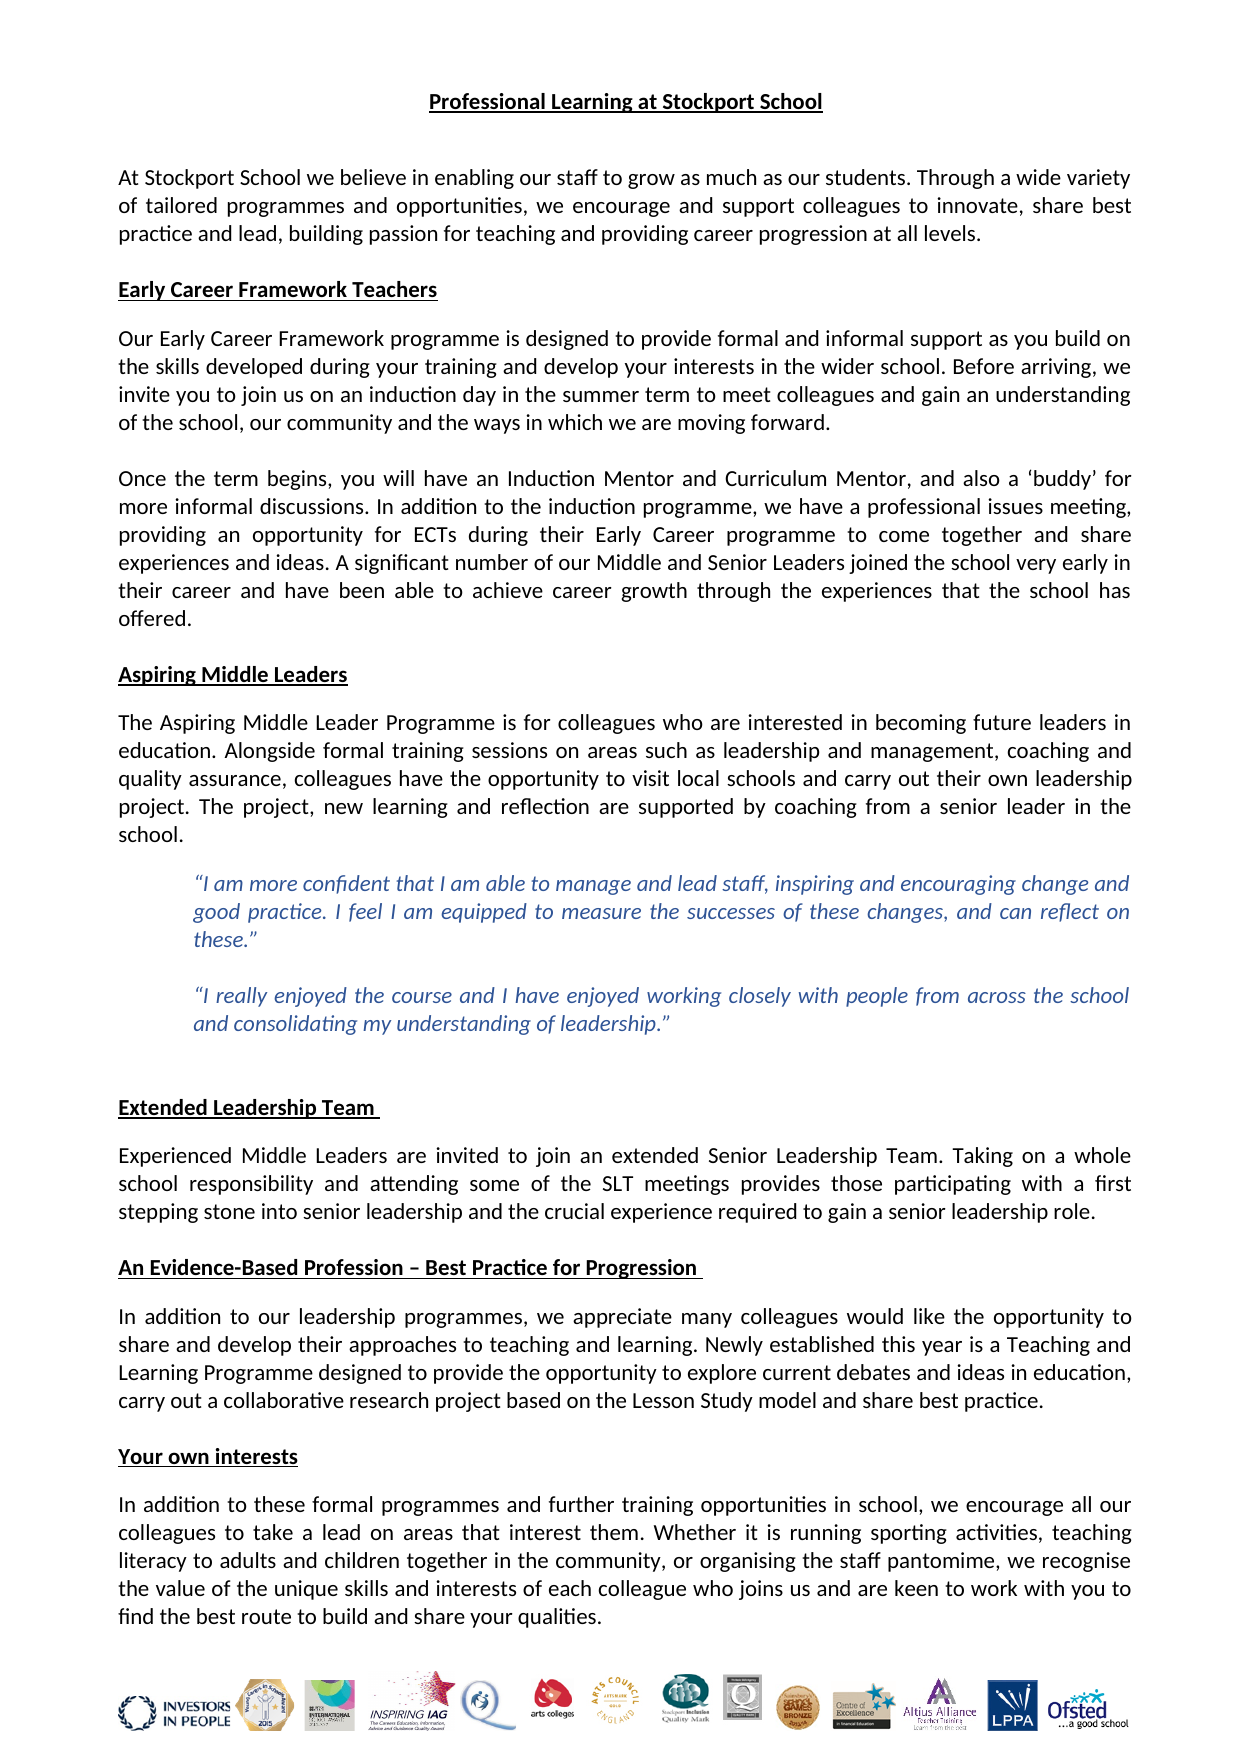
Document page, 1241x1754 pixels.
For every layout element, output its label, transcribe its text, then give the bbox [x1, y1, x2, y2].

picture [235, 1679, 295, 1731]
picture [304, 1680, 355, 1731]
text Professional Learning at Stockport School [118, 87, 1134, 115]
picture [118, 1696, 231, 1731]
text Aspiring Middle Leaders [118, 660, 1134, 688]
text At Stockport School we believe in enabling our staff to grow as much as our students. Through a wide variety of tailored programmes and opportunities, we encourage and support colleagues to innovate, share best practice and lead, building passion for teaching and providing career progression at all levels. [118, 163, 1134, 247]
picture [775, 1684, 821, 1731]
text In addition to these formal programmes and further training opportunities in school, we encourage all our colleagues to take a lead on areas that interest them. Whether it is running sporting activities, teaching literacy to adults and children together in the community, or organising the staff pantomime, we recognise the value of the unique skills and interests of each colleague who joins us and are keen to work with you to find the best route to build and share your qualities. [118, 1490, 1134, 1630]
text In addition to our leadership programmes, we appreciate many colleagues would like the opportunity to share and develop their approaches to teaching and learning. Newly established this year is a Teaching and Learning Programme designed to provide the opportunity to explore current debates and ideas in education, carry out a collaborative research project based on the Lesson Study model and share best practice. [118, 1302, 1134, 1414]
picture [987, 1680, 1038, 1731]
picture [831, 1681, 897, 1731]
text Once the term begins, you will have an Induction Mentor and Curriculum Mentor, and also a ‘buddy’ for more informal discussions. In addition to the induction programme, we have a professional issues meeting, providing an opportunity for ECTs during their Early Career programme to come together and share experiences and ideas. A significant number of our Middle and Senior Leaders joined the school very early in their career and have been able to achieve career growth through the experiences that the school has offered. [118, 464, 1134, 632]
text Your own interests [118, 1442, 1134, 1470]
text Our Early Career Framework programme is designed to provide formal and informal support as you build on the skills developed during your training and develop your interests in the wider school. Before arriving, we invite you to join us on an induction day in the summer term to meet colleagues and gain an understanding of the school, our community and the ways in which we are moving forward. [118, 324, 1134, 436]
picture [1047, 1686, 1131, 1731]
text Early Career Framework Teachers [118, 276, 1134, 303]
text Experienced Middle Leaders are invited to join an extended Senior Leadership Team. Taking on a whole school responsibility and attending some of the SLT meetings provides those participating with a first stepping stone into senior leadership and the crucial experience required to gain a senior leadership role. [118, 1141, 1134, 1225]
text “I am more confident that I am able to manage and lead staff, inspiring and encouraging change and good practice. I feel I am equipped to measure the successes of these changes, and can reflect on these.” [193, 869, 1134, 953]
picture [901, 1676, 978, 1731]
text “I really enjoyed the course and I have enjoyed working closely with people from across the school and consolidating my understanding of leadership.” [193, 981, 1134, 1037]
picture [460, 1663, 771, 1731]
text Extended Leadership Team [118, 1093, 1134, 1121]
text An Evidence-Based Profession – Best Practice for Progression [118, 1253, 1134, 1281]
text The Aspiring Middle Leader Programme is for colleagues who are interested in becoming future leaders in education. Alongside formal training sessions on areas such as leadership and management, coaching and quality assurance, colleagues have the opportunity to visit local schools and carry out their own leadership project. The project, new learning and reflection are supported by coaching from a senior leader in the school. [118, 708, 1134, 848]
